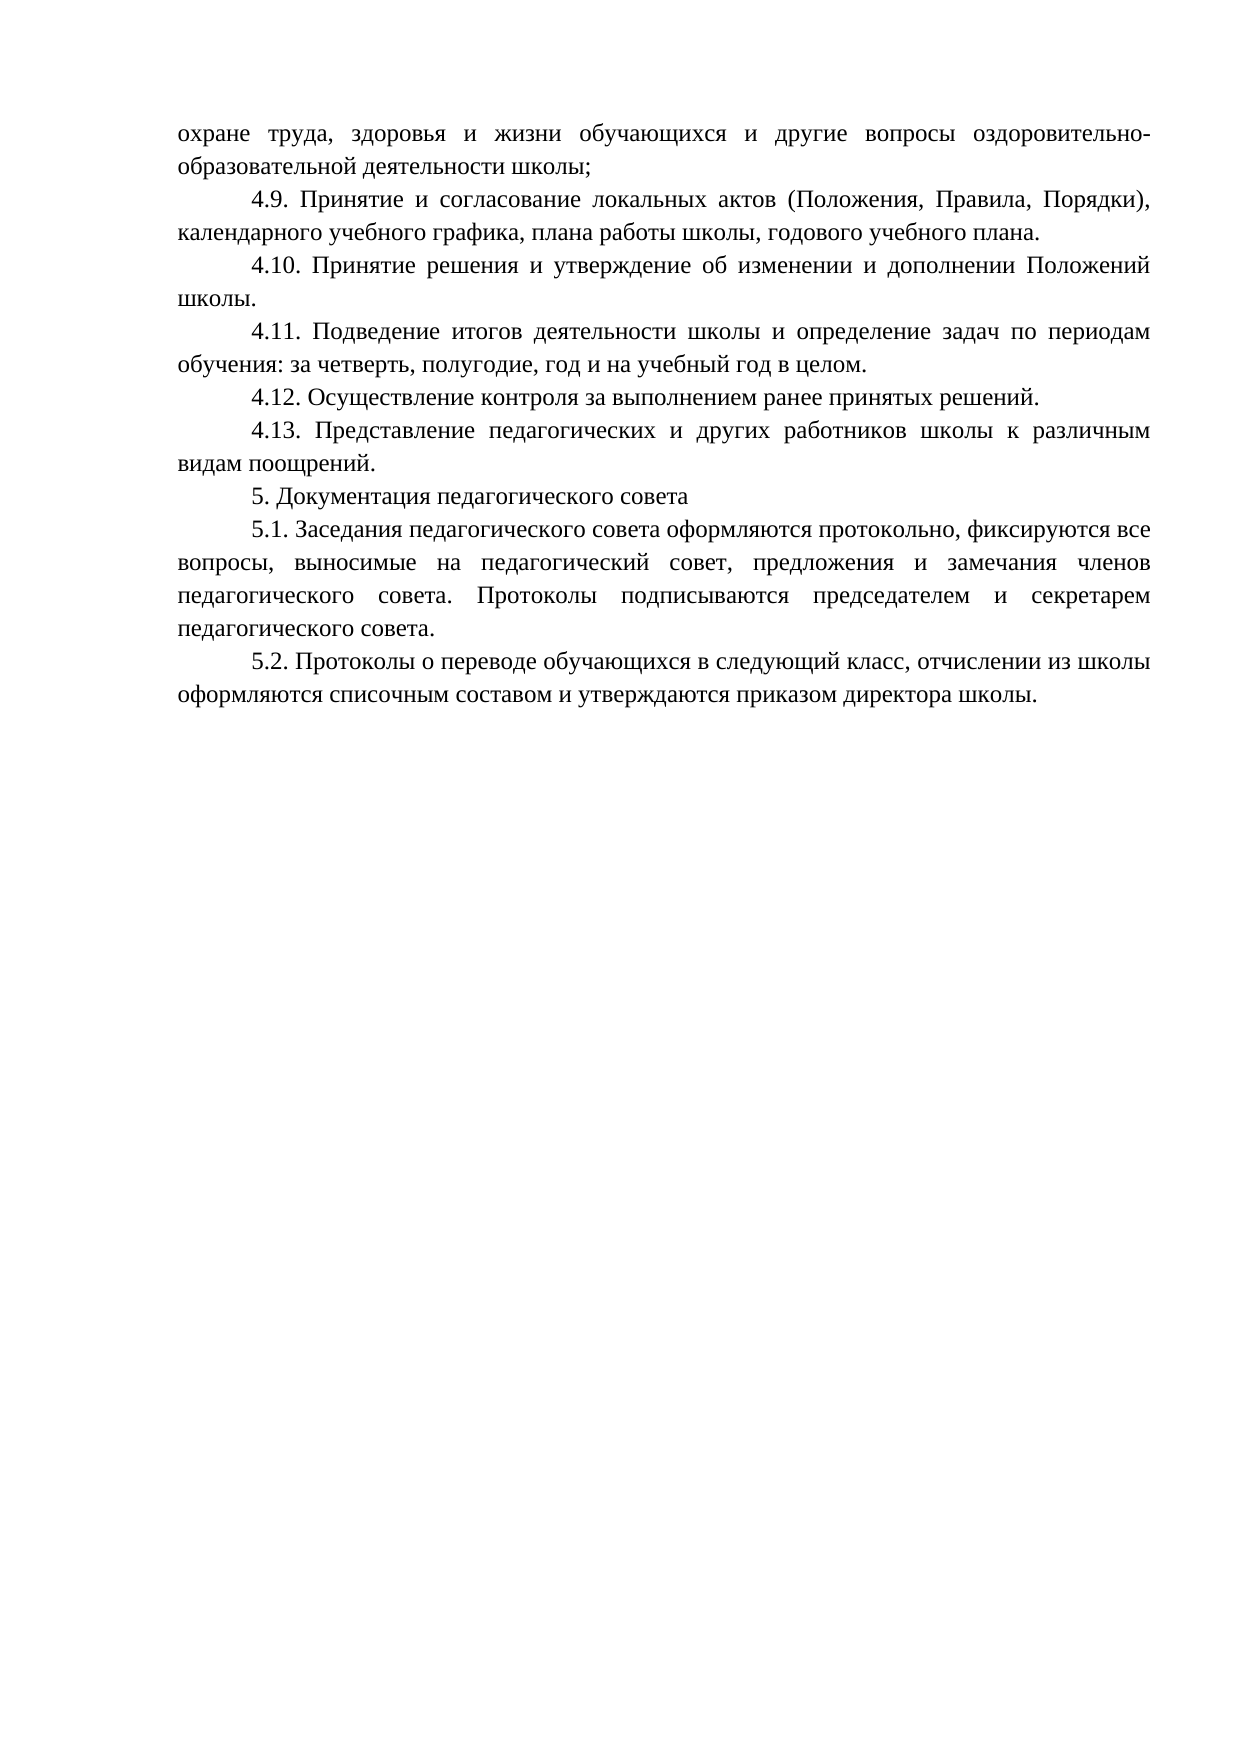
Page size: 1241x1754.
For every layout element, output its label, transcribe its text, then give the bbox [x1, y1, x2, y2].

text 5.1. Заседания педагогического совета оформляются протокольно, фиксируются все вопросы, выносимые на педагогический совет, предложения и замечания членов педагогического совета. Протоколы подписываются председателем и секретарем педагогического совета. [177, 514, 1152, 642]
text 4.13. Представление педагогических и других работников школы к различным видам поощрений. [177, 415, 1152, 477]
text 4.9. Принятие и согласование локальных актов (Положения, Правила, Порядки), календарного учебного графика, плана работы школы, годового учебного плана. [177, 184, 1152, 246]
text 4.11. Подведение итогов деятельности школы и определение задач по периодам обучения: за четверть, полугодие, год и на учебный год в целом. [177, 316, 1152, 378]
text 4.12. Осуществление контроля за выполнением ранее принятых решений. [177, 382, 1152, 411]
text 5.2. Протоколы о переводе обучающихся в следующий класс, отчислении из школы оформляются списочным составом и утверждаются приказом директора школы. [177, 646, 1152, 708]
text 4.10. Принятие решения и утверждение об изменении и дополнении Положений школы. [177, 250, 1152, 312]
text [177, 118, 1152, 180]
text 5. Документация педагогического совета [177, 481, 1152, 510]
